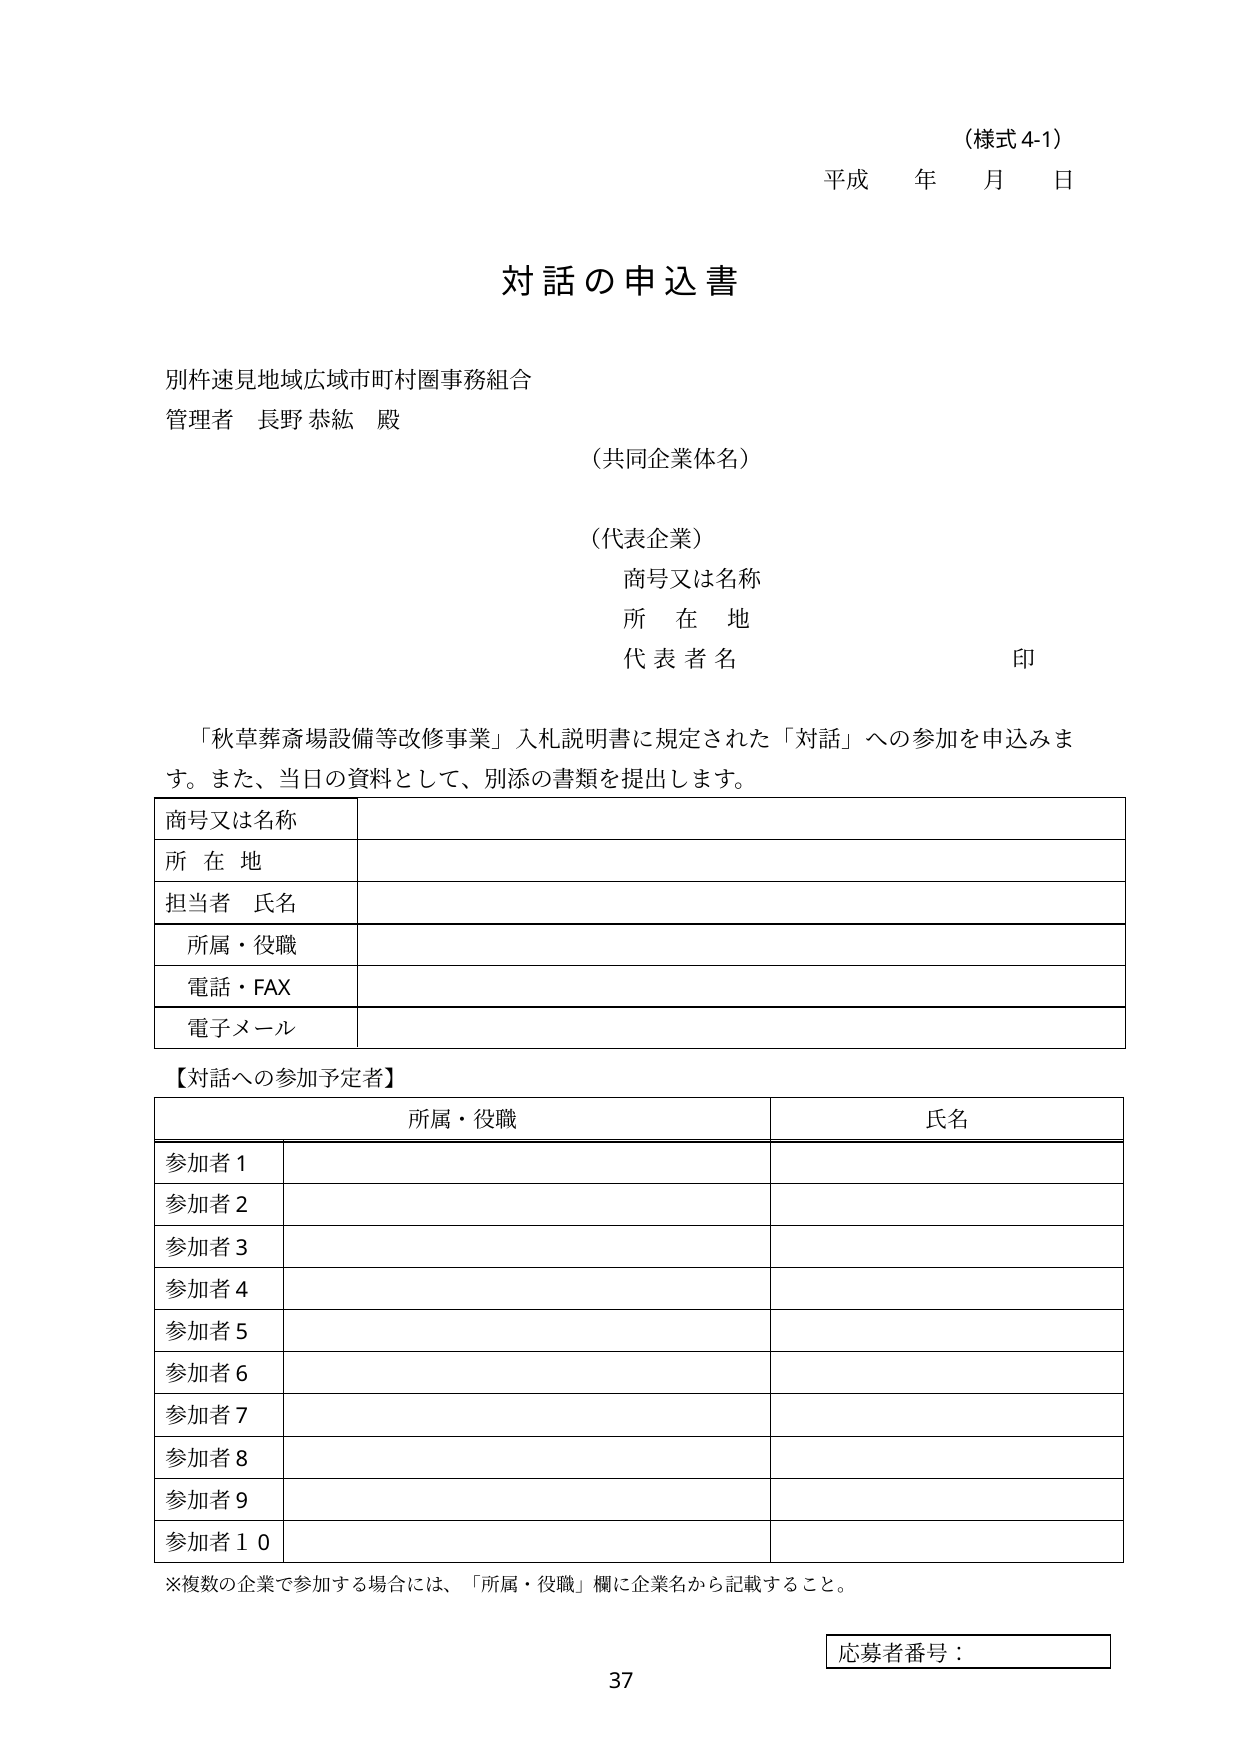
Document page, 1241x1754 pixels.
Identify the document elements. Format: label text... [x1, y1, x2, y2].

table_cell [771, 1226, 1123, 1267]
table_cell [771, 1310, 1123, 1351]
table_cell 電話・FAX [155, 966, 357, 1006]
table_cell [284, 1479, 770, 1520]
table_cell [284, 1394, 770, 1436]
text 所 在 地 [165, 598, 1075, 638]
subtitle （様式4-1） [165, 119, 1075, 159]
table_cell [771, 1268, 1123, 1309]
table_cell 参加者１0 [155, 1521, 283, 1562]
table_cell [358, 882, 1125, 923]
text 管理者 長野 恭紘 殿 [165, 398, 1075, 438]
table_cell [284, 1310, 770, 1351]
table_cell 参加者6 [155, 1352, 283, 1393]
text （代表企業） [165, 518, 1075, 558]
table_header [358, 798, 1125, 839]
table_cell 担当者 氏名 [155, 882, 357, 923]
table_cell [771, 1352, 1123, 1393]
text （共同企業体名） [165, 438, 1075, 478]
table_cell 参加者5 [155, 1310, 283, 1351]
table_cell 参加者9 [155, 1479, 283, 1520]
table_cell 所在地 [155, 840, 357, 881]
table_cell [284, 1437, 770, 1478]
table_header 所属・役職 [155, 1098, 770, 1139]
table_cell [284, 1226, 770, 1267]
text ※複数の企業で参加する場合には、「所属・役職」欄に企業名から記載すること。 [165, 1563, 1075, 1603]
text 【対話への参加予定者】 [165, 1057, 1075, 1097]
table_cell [771, 1479, 1123, 1520]
text 対 話 の 申 込 書 [165, 239, 1075, 318]
table_cell [771, 1394, 1123, 1436]
table_cell 参加者3 [155, 1226, 283, 1267]
table_cell [284, 1352, 770, 1393]
table_header 氏名 [771, 1098, 1123, 1139]
table_cell [284, 1184, 770, 1224]
text 代表者名 印 [165, 638, 1075, 677]
text 別杵速見地域広域市町村圏事務組合 [165, 358, 1075, 398]
table_cell [284, 1143, 770, 1182]
table_cell 電子メール [155, 1008, 357, 1047]
table_cell 参加者2 [155, 1184, 283, 1224]
text 商号又は名称 [165, 558, 1075, 598]
table_cell [771, 1437, 1123, 1478]
table_cell [358, 840, 1125, 881]
table_cell [284, 1521, 770, 1562]
table_cell [358, 925, 1125, 964]
text 平成 年 月 日 [165, 159, 1075, 199]
table_cell [284, 1268, 770, 1309]
table_cell 参加者4 [155, 1268, 283, 1309]
table_cell [771, 1184, 1123, 1224]
table_cell 所属・役職 [155, 925, 357, 964]
table_cell 参加者7 [155, 1394, 283, 1436]
table_cell [771, 1143, 1123, 1182]
table_header 商号又は名称 [155, 799, 357, 839]
table_cell [358, 966, 1125, 1006]
table_cell 参加者1 [155, 1143, 283, 1182]
table_cell 参加者8 [155, 1437, 283, 1478]
table_cell [358, 1008, 1125, 1047]
table_cell [771, 1521, 1123, 1562]
text 「秋草葬斎場設備等改修事業」入札説明書に規定された「対話」への参加を申込みます。また、当日の資料として、別添の書類を提出します。 [165, 717, 1075, 797]
